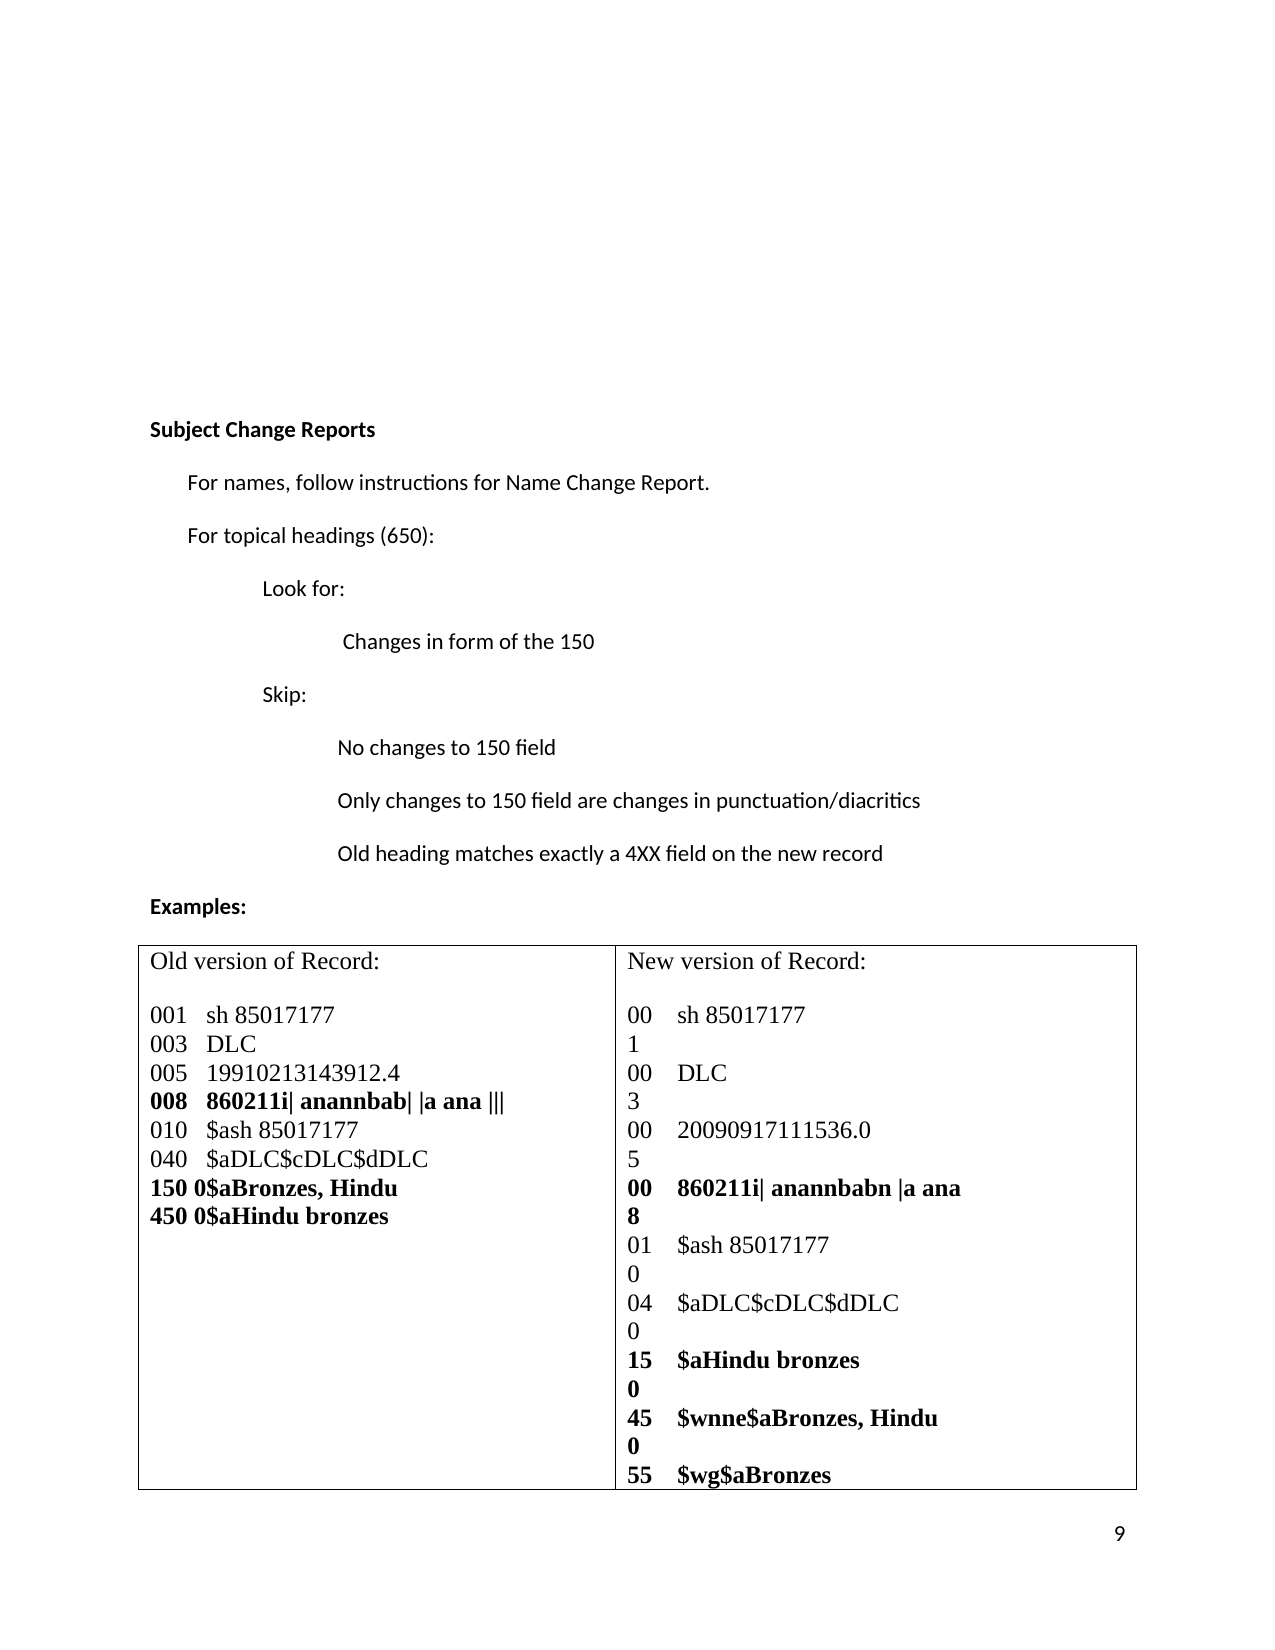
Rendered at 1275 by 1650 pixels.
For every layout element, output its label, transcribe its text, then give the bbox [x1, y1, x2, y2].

text Old heading matches exactly a 4XX field on the new record [337, 839, 1125, 867]
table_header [139, 946, 615, 1489]
text Only changes to 150 field are changes in punctuation/diacritics [337, 786, 1125, 814]
text For topical headings (650): [187, 521, 1125, 549]
text No changes to 150 field [337, 733, 1125, 761]
text Examples: [150, 892, 1125, 920]
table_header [616, 946, 1136, 1489]
text Subject Change Reports [150, 415, 1125, 443]
text For names, follow instructions for Name Change Report. [187, 468, 1125, 496]
text Look for: [262, 574, 1125, 602]
text Skip: [262, 680, 1125, 708]
text Changes in form of the 150 [337, 627, 1125, 655]
